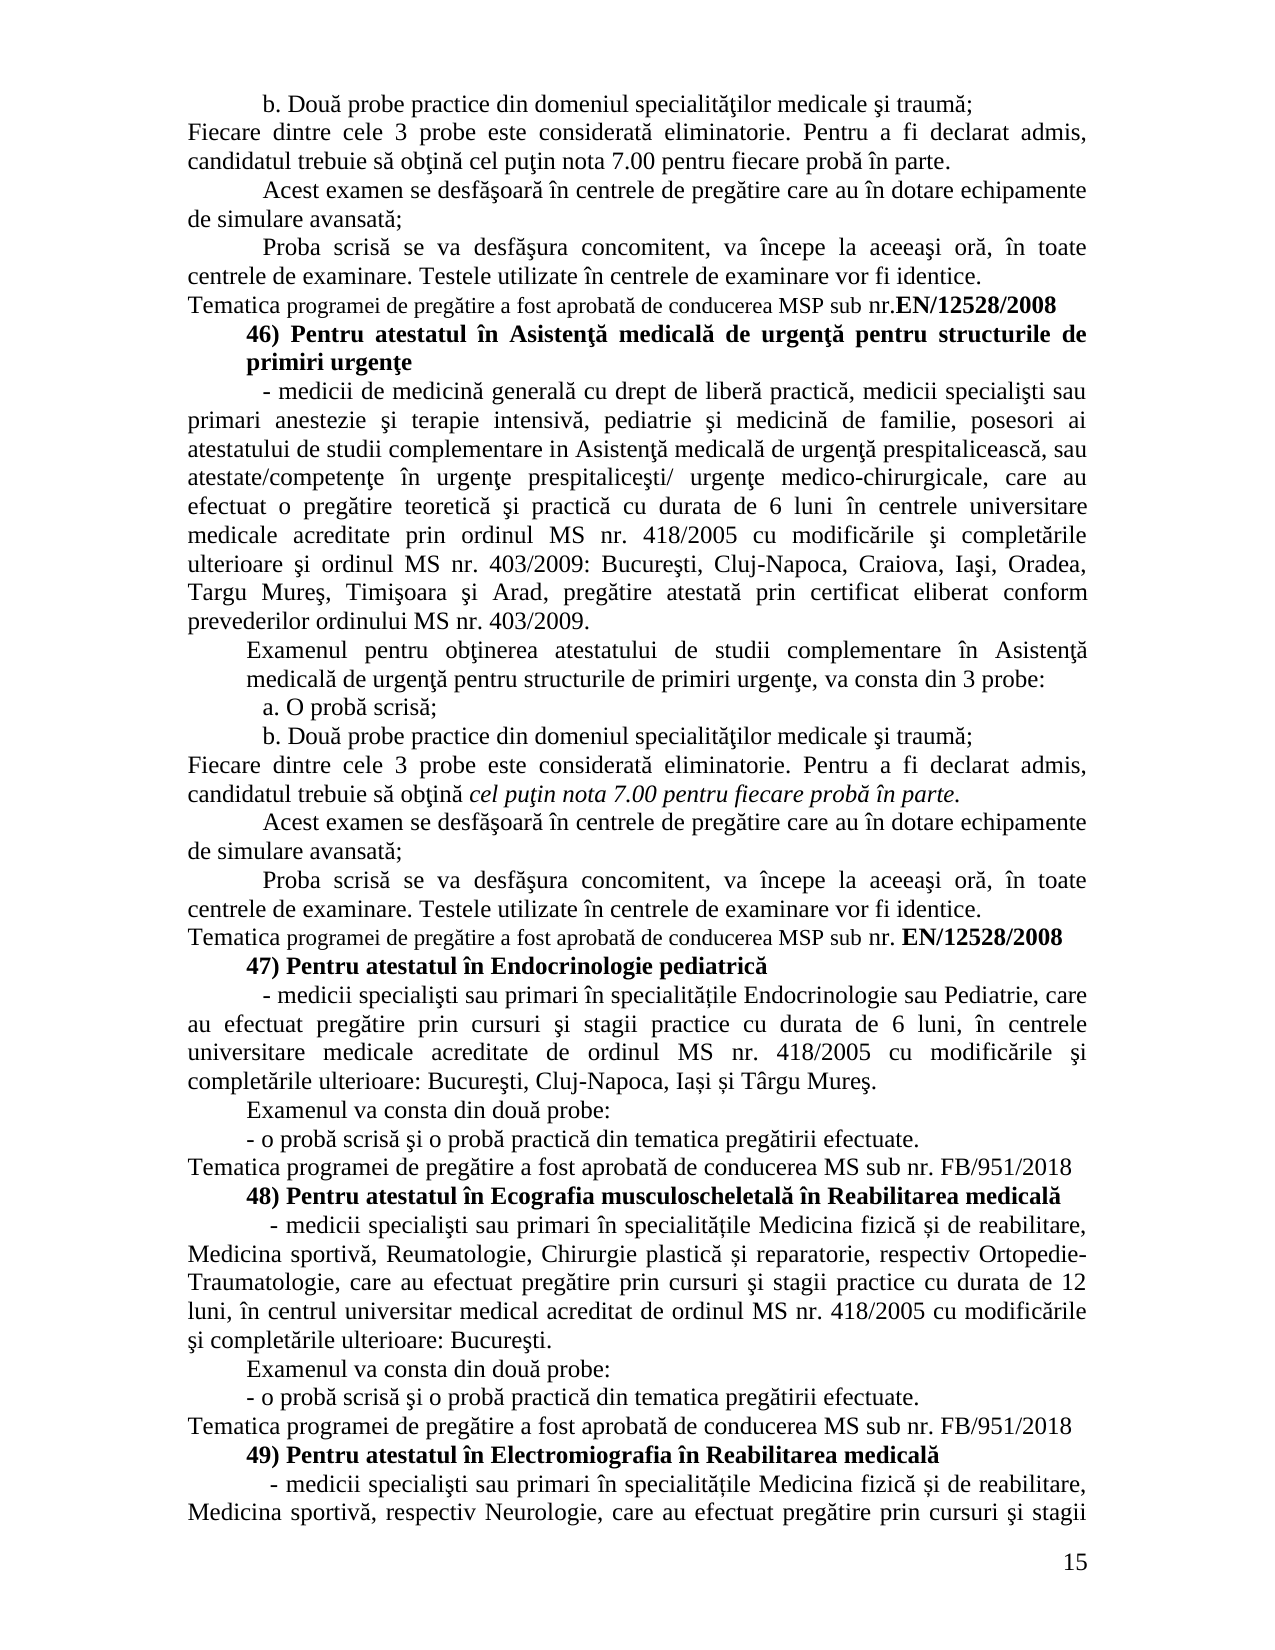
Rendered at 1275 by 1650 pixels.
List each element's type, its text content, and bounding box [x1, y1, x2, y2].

text - medicii de medicină generală cu drept de liberă practică, medicii specialişti sau primari anestezie şi terapie intensivă, pediatrie şi medicină de familie, posesori ai atestatului de studii complementare in Asistenţă medicală de urgenţă prespitalicească, sau atestate/competenţe în urgenţe prespitaliceşti/ urgenţe medico-chirurgicale, care au efectuat o pregătire teoretică şi practică cu durata de 6 luni în centrele universitare medicale acreditate prin ordinul MS nr. 418/2005 cu modificările şi completările ulterioare şi ordinul MS nr. 403/2009: Bucureşti, Cluj-Napoca, Craiova, Iaşi, Oradea, Targu Mureş, Timişoara şi Arad, pregătire atestată prin certificat eliberat conform prevederilor ordinului MS nr. 403/2009. [187, 376, 1088, 635]
text Examenul va consta din două probe: [187, 1354, 1088, 1382]
text Fiecare dintre cele 3 probe este considerată eliminatorie. Pentru a fi declarat admis, candidatul trebuie să obţină cel puţin nota 7.00 pentru fiecare probă în parte. [187, 117, 1088, 175]
text 48) Pentru atestatul în Ecografia musculoscheletală în Reabilitarea medicală [246, 1181, 1088, 1210]
text - medicii specialişti sau primari în specialitățile Endocrinologie sau Pediatrie, care au efectuat pregătire prin cursuri şi stagii practice cu durata de 6 luni, în centrele universitare medicale acreditate de ordinul MS nr. 418/2005 cu modificările şi completările ulterioare: Bucureşti, Cluj-Napoca, Iași și Târgu Mureş. [187, 980, 1088, 1095]
list Proba scrisă se va desfăşura concomitent, va începe la aceeaşi oră, în toate centrele de examinare. Testele utilizate în centrele de examinare vor fi identice. [187, 865, 1088, 922]
text Examenul pentru obţinerea atestatului de studii complementare în Asistenţă medicală de urgenţă pentru structurile de primiri urgenţe, va consta din 3 probe: [246, 635, 1088, 692]
text - medicii specialişti sau primari în specialitățile Medicina fizică și de reabilitare, Medicina sportivă, Reumatologie, Chirurgie plastică și reparatorie, respectiv Ortopedie-Traumatologie, care au efectuat pregătire prin cursuri şi stagii practice cu durata de 12 luni, în centrul universitar medical acreditat de ordinul MS nr. 418/2005 cu modificările şi completările ulterioare: Bucureşti. [187, 1210, 1088, 1354]
list o probă scrisă şi o probă practică din tematica pregătirii efectuate. [246, 1382, 1088, 1411]
list a. O probă scrisă; [187, 692, 1088, 721]
text Examenul va consta din două probe: [187, 1095, 1088, 1124]
list Tematica programei de pregătire a fost aprobată de conducerea MS sub nr. FB/951/2018 [187, 1411, 1088, 1440]
text 46) Pentru atestatul în Asistenţă medicală de urgenţă pentru structurile de primiri urgenţe [246, 319, 1088, 376]
list Tematica programei de pregătire a fost aprobată de conducerea MSP sub nr.EN/12528/2008 [187, 290, 1088, 319]
text 49) Pentru atestatul în Electromiografia în Reabilitarea medicală [246, 1440, 1088, 1469]
list Proba scrisă se va desfăşura concomitent, va începe la aceeaşi oră, în toate centrele de examinare. Testele utilizate în centrele de examinare vor fi identice. [187, 232, 1088, 290]
text Fiecare dintre cele 3 probe este considerată eliminatorie. Pentru a fi declarat admis, candidatul trebuie să obţină cel puţin nota 7.00 pentru fiecare probă în parte. [187, 750, 1088, 807]
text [187, 1469, 1088, 1526]
list Tematica programei de pregătire a fost aprobată de conducerea MS sub nr. FB/951/2018 [187, 1152, 1088, 1181]
list b. Două probe practice din domeniul specialităţilor medicale şi traumă; [187, 721, 1088, 750]
list Tematica programei de pregătire a fost aprobată de conducerea MSP sub nr. EN/12528/2008 [187, 922, 1088, 951]
list o probă scrisă şi o probă practică din tematica pregătirii efectuate. [246, 1124, 1088, 1152]
text Acest examen se desfăşoară în centrele de pregătire care au în dotare echipamente de simulare avansată; [187, 175, 1088, 232]
text 47) Pentru atestatul în Endocrinologie pediatrică [246, 951, 1088, 980]
text Acest examen se desfăşoară în centrele de pregătire care au în dotare echipamente de simulare avansată; [187, 807, 1088, 865]
list b. Două probe practice din domeniul specialităţilor medicale şi traumă; [187, 89, 1088, 117]
